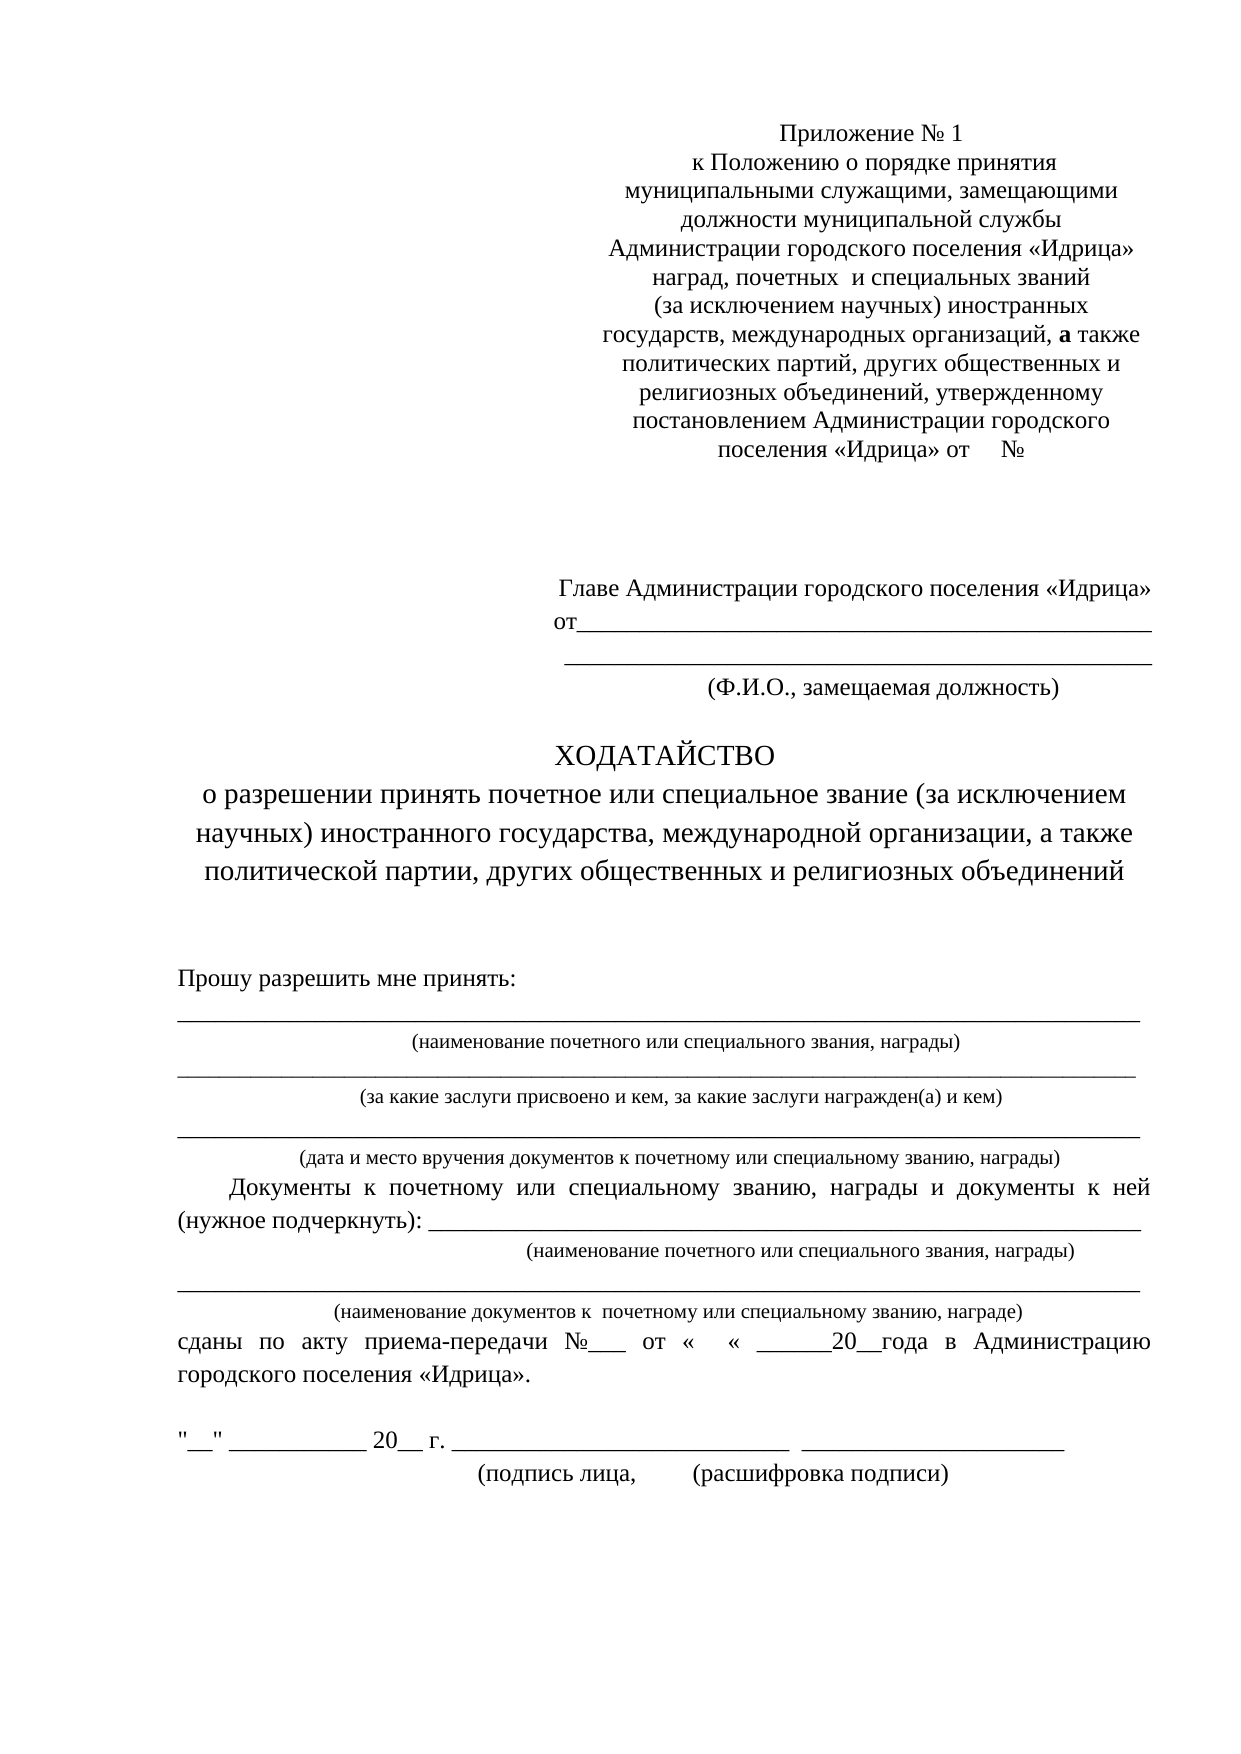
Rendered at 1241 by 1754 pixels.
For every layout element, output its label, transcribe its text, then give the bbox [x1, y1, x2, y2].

text (наименование почетного или специального звания, награды) [177, 1029, 1152, 1053]
text (Ф.И.О., замещаемая должность) [177, 672, 1152, 701]
text _____________________________________________________________________________ [177, 1112, 1152, 1140]
text Главе Администрации городского поселения «Идрица» [177, 573, 1152, 601]
text ХОДАТАЙСТВО [177, 738, 1152, 771]
text (наименование почетного или специального звания, награды) [177, 1238, 1152, 1262]
text к Положению о порядке принятия муниципальными служащими, замещающими должности муниципальной службы Администрации городского поселения «Идрица» наград, почетных и специальных званий (за исключением научных) иностранных государств, международных организаций, а также политических партий, других общественных и религиозных объединений, утвержденному постановлением Администрации городского поселения «Идрица» от № [591, 147, 1152, 463]
text (наименование документов к почетному или специальному званию, награде) [177, 1299, 1152, 1323]
text Приложение № 1 [591, 118, 1152, 147]
text Документы к почетному или специальному званию, награды и документы к ней (нужное подчеркнуть): _________________________________________________________ [177, 1172, 1152, 1234]
text от______________________________________________ [177, 606, 1152, 634]
text (за какие заслуги присвоено и кем, за какие заслуги награжден(а) и кем) [177, 1084, 1152, 1108]
text _______________________________________________ [177, 639, 1152, 667]
text о разрешении принять почетное или специальное звание (за исключением научных) иностранного государства, международной организации, а также политической партии, других общественных и религиозных объединений [177, 776, 1152, 887]
text (подпись лица, (расшифровка подписи) [177, 1458, 1152, 1487]
text (дата и место вручения документов к почетному или специальному званию, награды) [177, 1144, 1152, 1169]
text _____________________________________________________________________________ [177, 1266, 1152, 1294]
text сданы по акту приема-передачи №___ от « « ______20__года в Администрацию городского поселения «Идрица». [177, 1326, 1152, 1388]
text ____________________________________________________________________________________________ [177, 1056, 1152, 1080]
text Прошу разрешить мне принять: _____________________________________________________________________________ [177, 963, 1152, 1024]
text "__" ___________ 20__ г. ___________________________ _____________________ [177, 1426, 1152, 1454]
